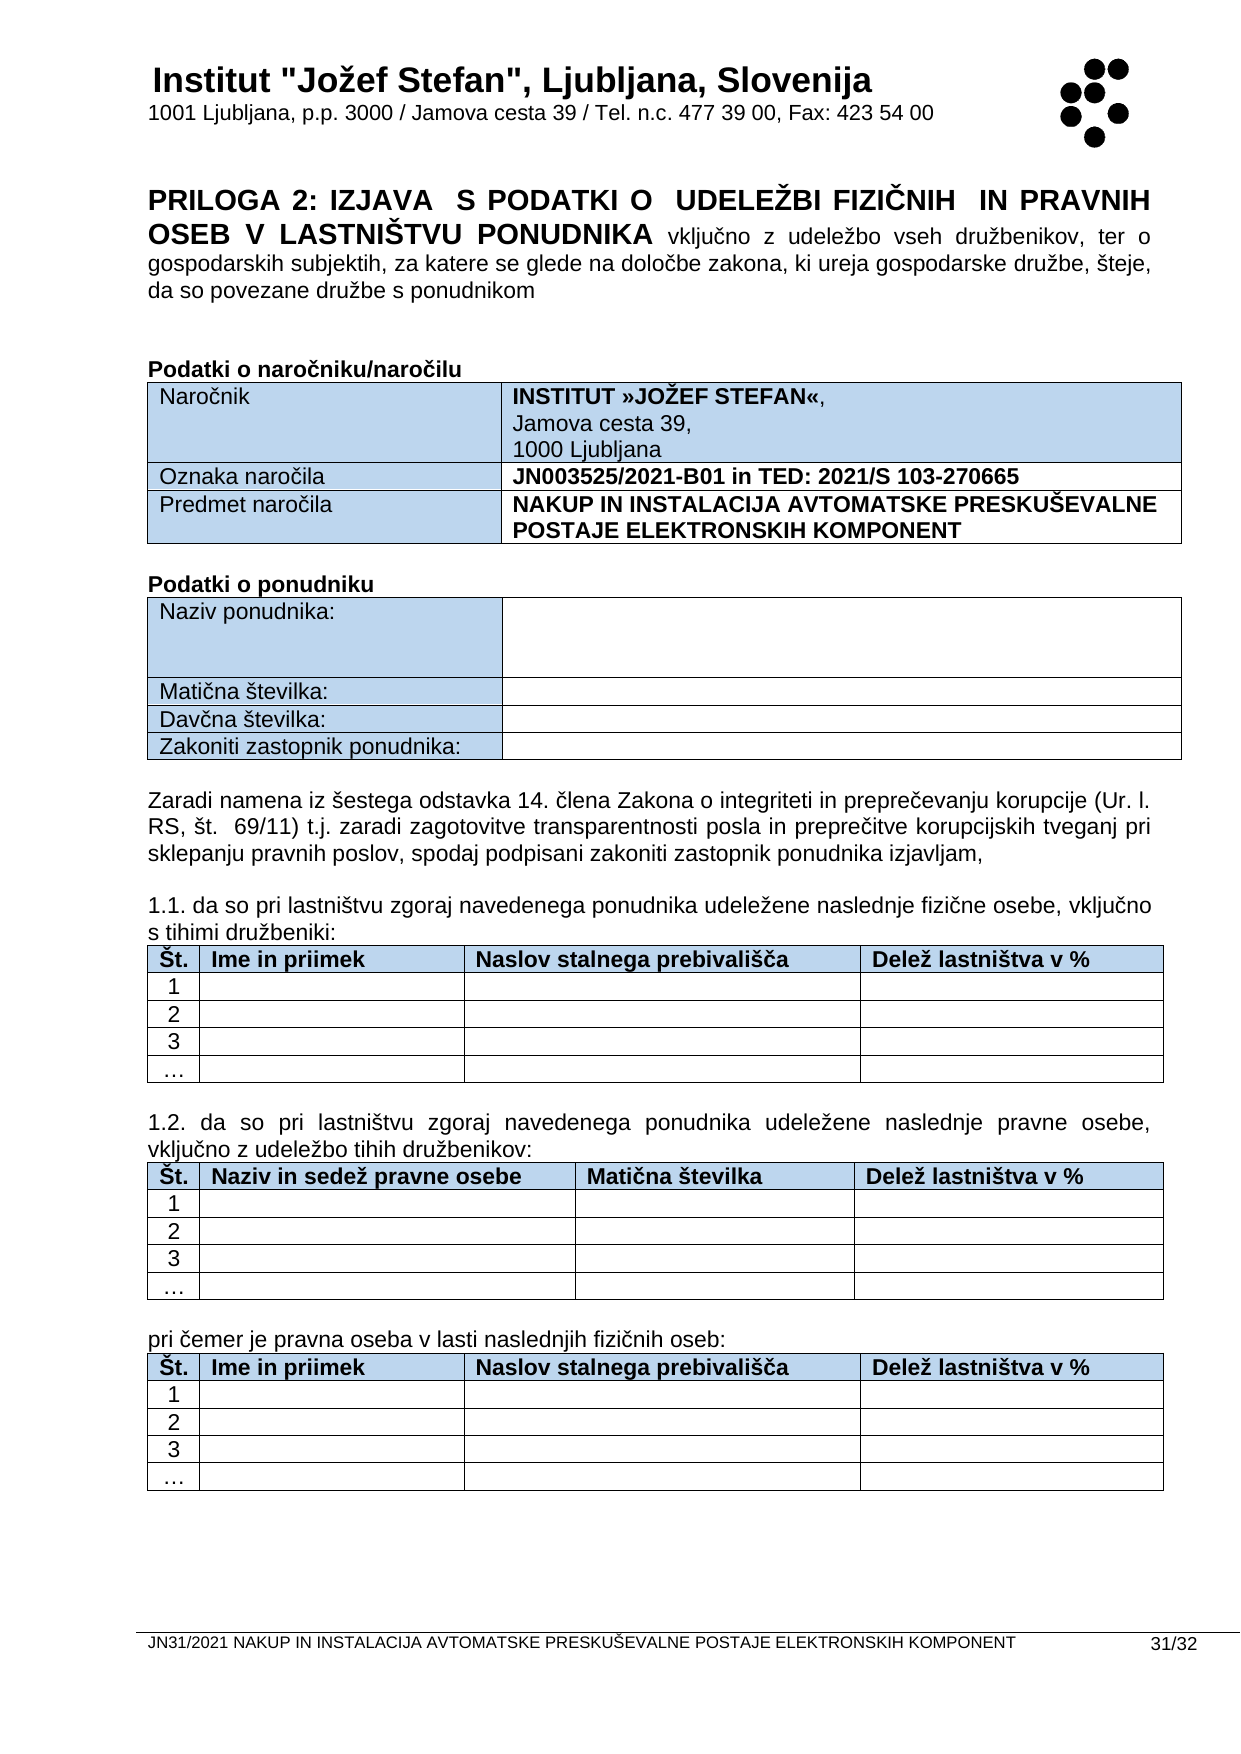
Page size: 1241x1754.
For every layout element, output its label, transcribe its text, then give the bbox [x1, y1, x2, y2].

table_cell [465, 1028, 860, 1054]
table_cell [465, 1463, 860, 1490]
table_cell [200, 1409, 464, 1435]
text 1.2. da so pri lastništvu zgoraj navedenega ponudnika udeležene naslednje pravne osebe, vključno z udeležbo tihih družbenikov: [148, 1109, 1152, 1162]
table_cell [861, 1436, 1163, 1462]
table_cell [503, 706, 1181, 732]
table_cell 2 [148, 1409, 199, 1435]
table_header Naslov stalnega prebivališča [465, 1354, 860, 1380]
table_header Št. [148, 1163, 199, 1189]
table_cell [465, 1381, 860, 1407]
table_cell … [148, 1273, 199, 1299]
table_cell … [148, 1463, 199, 1490]
table_cell [503, 733, 1181, 759]
table_header Št. [148, 946, 199, 972]
table_cell [855, 1190, 1163, 1217]
table_cell [861, 1056, 1163, 1082]
table_header Delež lastništva v % [861, 1354, 1163, 1380]
table_cell 1 [148, 1381, 199, 1407]
text Podatki o ponudniku [148, 571, 1152, 597]
table_cell [465, 973, 860, 1000]
table_header Ime in priimek [200, 946, 464, 972]
table_cell 3 [148, 1436, 199, 1462]
table_cell [200, 1001, 464, 1027]
table_cell [576, 1190, 854, 1217]
table_cell 3 [148, 1245, 199, 1272]
text Zaradi namena iz šestega odstavka 14. člena Zakona o integriteti in preprečevanju korupcije (Ur. l. RS, št. 69/11) t.j. zaradi zagotovitve transparentnosti posla in preprečitve korupcijskih tveganj pri sklepanju pravnih poslov, spodaj podpisani zakoniti zastopnik ponudnika izjavljam, [148, 787, 1152, 866]
table_cell 3 [148, 1028, 199, 1054]
table_cell [465, 1056, 860, 1082]
table_cell [465, 1436, 860, 1462]
table_cell [576, 1218, 854, 1244]
table_cell Zakoniti zastopnik ponudnika: [148, 733, 502, 759]
table_cell [861, 1409, 1163, 1435]
table_cell Davčna številka: [148, 706, 502, 732]
table_cell [855, 1245, 1163, 1272]
table_header Naziv ponudnika: [148, 598, 502, 677]
table_cell Matična številka: [148, 678, 502, 704]
table_header Matična številka [576, 1163, 854, 1189]
table_cell [200, 1028, 464, 1054]
table_cell [855, 1218, 1163, 1244]
table_cell Predmet naročila [148, 491, 501, 543]
table_header Naslov stalnega prebivališča [465, 946, 860, 972]
table_header [503, 598, 1181, 677]
table_cell … [148, 1056, 199, 1082]
table_header Delež lastništva v % [861, 946, 1163, 972]
table_header Ime in priimek [200, 1354, 464, 1380]
table_cell [855, 1273, 1163, 1299]
table_cell [861, 1001, 1163, 1027]
table_cell [861, 1463, 1163, 1490]
text pri čemer je pravna oseba v lasti naslednjih fizičnih oseb: [148, 1326, 1152, 1353]
table_header Delež lastništva v % [855, 1163, 1163, 1189]
table_cell [200, 1056, 464, 1082]
table_cell [200, 1436, 464, 1462]
table_cell [576, 1245, 854, 1272]
table_header Naročnik [148, 383, 501, 462]
text 1.1. da so pri lastništvu zgoraj navedenega ponudnika udeležene naslednje fizične osebe, vključno s tihimi družbeniki: [148, 892, 1152, 945]
table_cell [200, 1245, 575, 1272]
table_cell 1 [148, 973, 199, 1000]
table_cell [465, 1409, 860, 1435]
table_cell Oznaka naročila [148, 463, 501, 489]
table_cell [576, 1273, 854, 1299]
table_header Institut »Jožef Stefan«, Jamova cesta 39, 1000 Ljubljana [502, 383, 1181, 462]
table_cell [200, 1190, 575, 1217]
table_cell JN003525/2021-B01 in TED: 2021/S 103-270665 [502, 463, 1181, 489]
table_cell [200, 1218, 575, 1244]
table_cell [503, 678, 1181, 704]
text PRILOGA 2: IZJAVA S PODATKI O UDELEŽBI FIZIČNIH IN PRAVNIH OSEB V LASTNIŠTVU PONUDNIKA vključno z udeležbo vseh družbenikov, ter o gospodarskih subjektih, za katere se glede na določbe zakona, ki ureja gospodarske družbe, šteje, da so povezane družbe s ponudnikom [148, 183, 1152, 303]
table_header Naziv in sedež pravne osebe [200, 1163, 575, 1189]
table_cell 2 [148, 1001, 199, 1027]
table_cell [861, 1028, 1163, 1054]
table_header Št. [148, 1354, 199, 1380]
table_cell 2 [148, 1218, 199, 1244]
table_cell NAKUP IN INSTALACIJA AVTOMATSKE PRESKUŠEVALNE POSTAJE ELEKTRONSKIH KOMPONENT [502, 491, 1181, 543]
text Podatki o naročniku/naročilu [148, 356, 1152, 382]
table_cell [200, 1463, 464, 1490]
table_cell [861, 1381, 1163, 1407]
table_cell [861, 973, 1163, 1000]
table_cell [200, 973, 464, 1000]
table_cell 1 [148, 1190, 199, 1217]
table_cell [200, 1381, 464, 1407]
table_cell [465, 1001, 860, 1027]
table_cell [200, 1273, 575, 1299]
